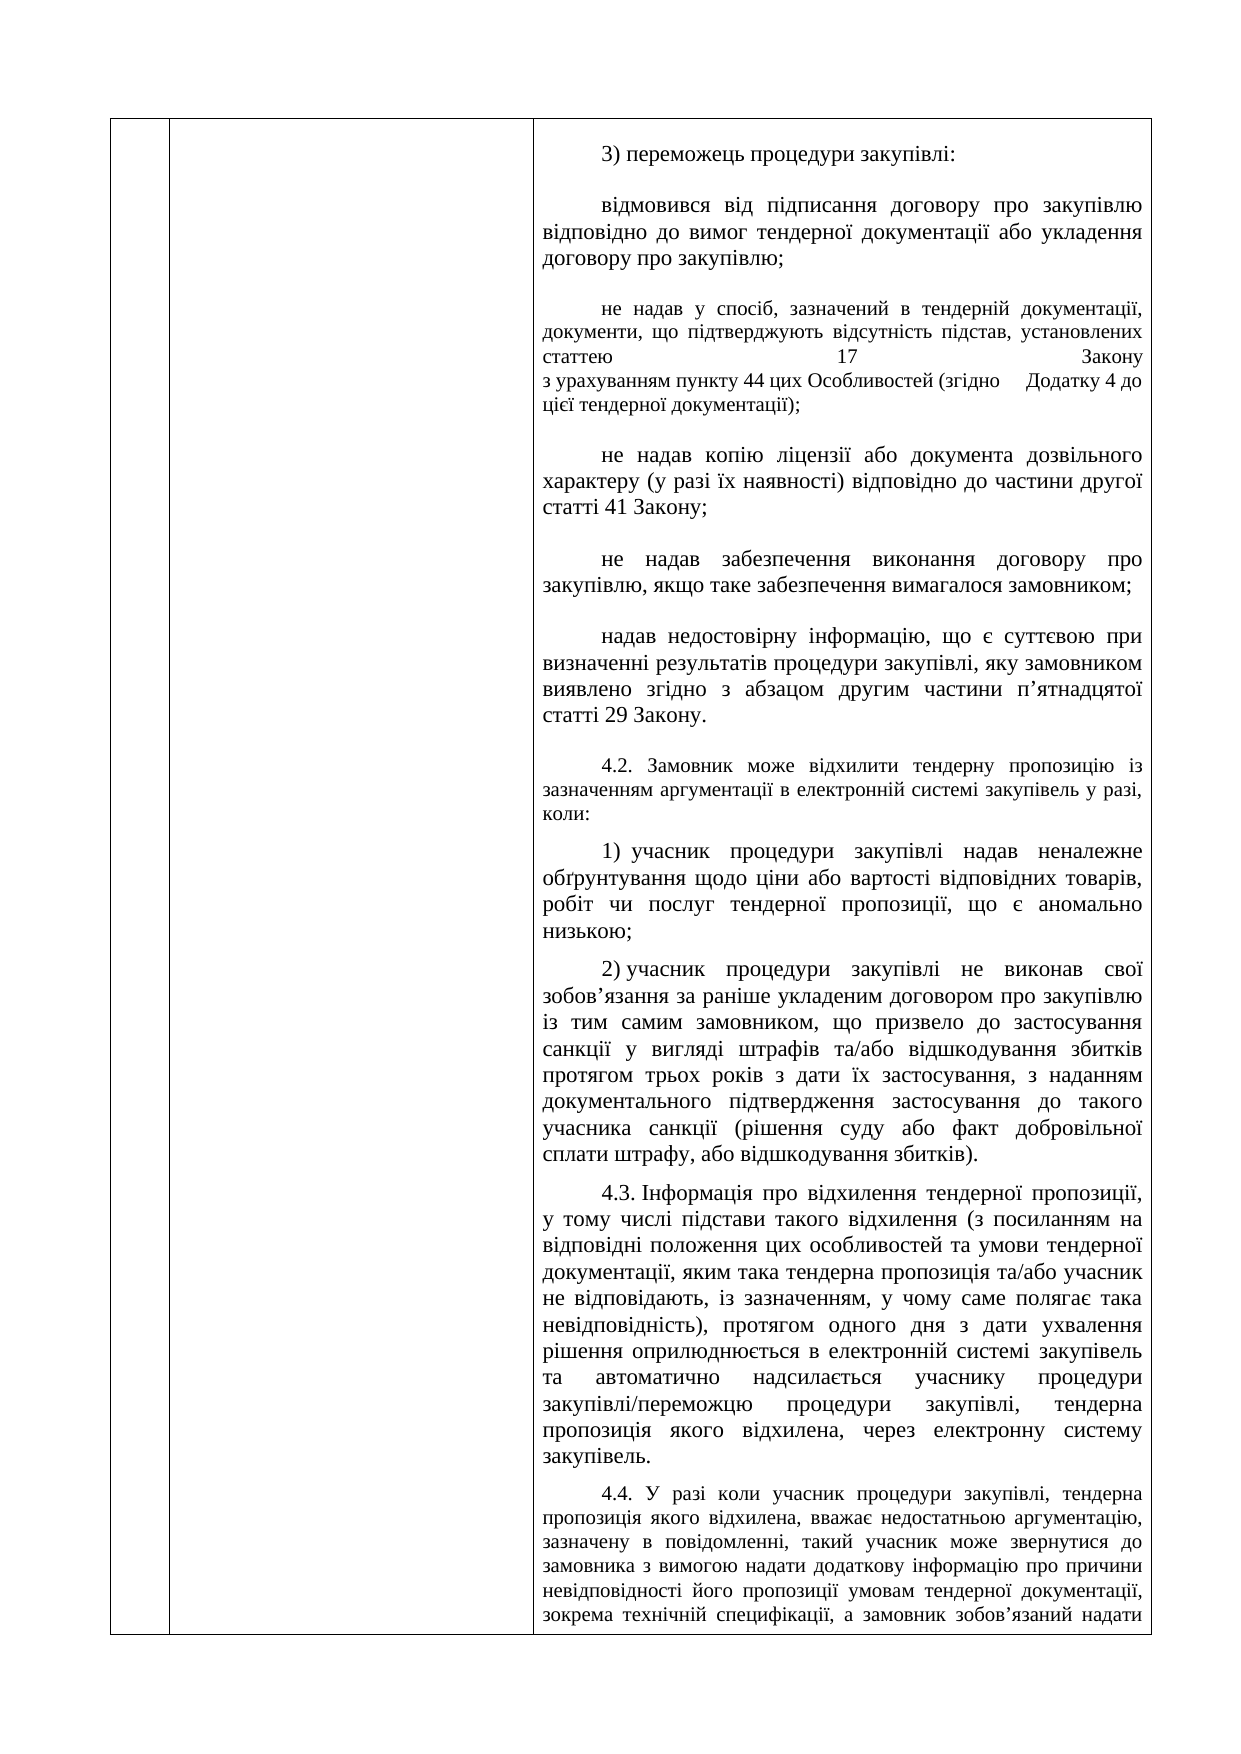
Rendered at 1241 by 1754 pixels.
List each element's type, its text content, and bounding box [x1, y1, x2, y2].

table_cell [170, 119, 533, 1634]
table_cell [534, 119, 1151, 1634]
table_cell 4 [111, 119, 169, 1634]
